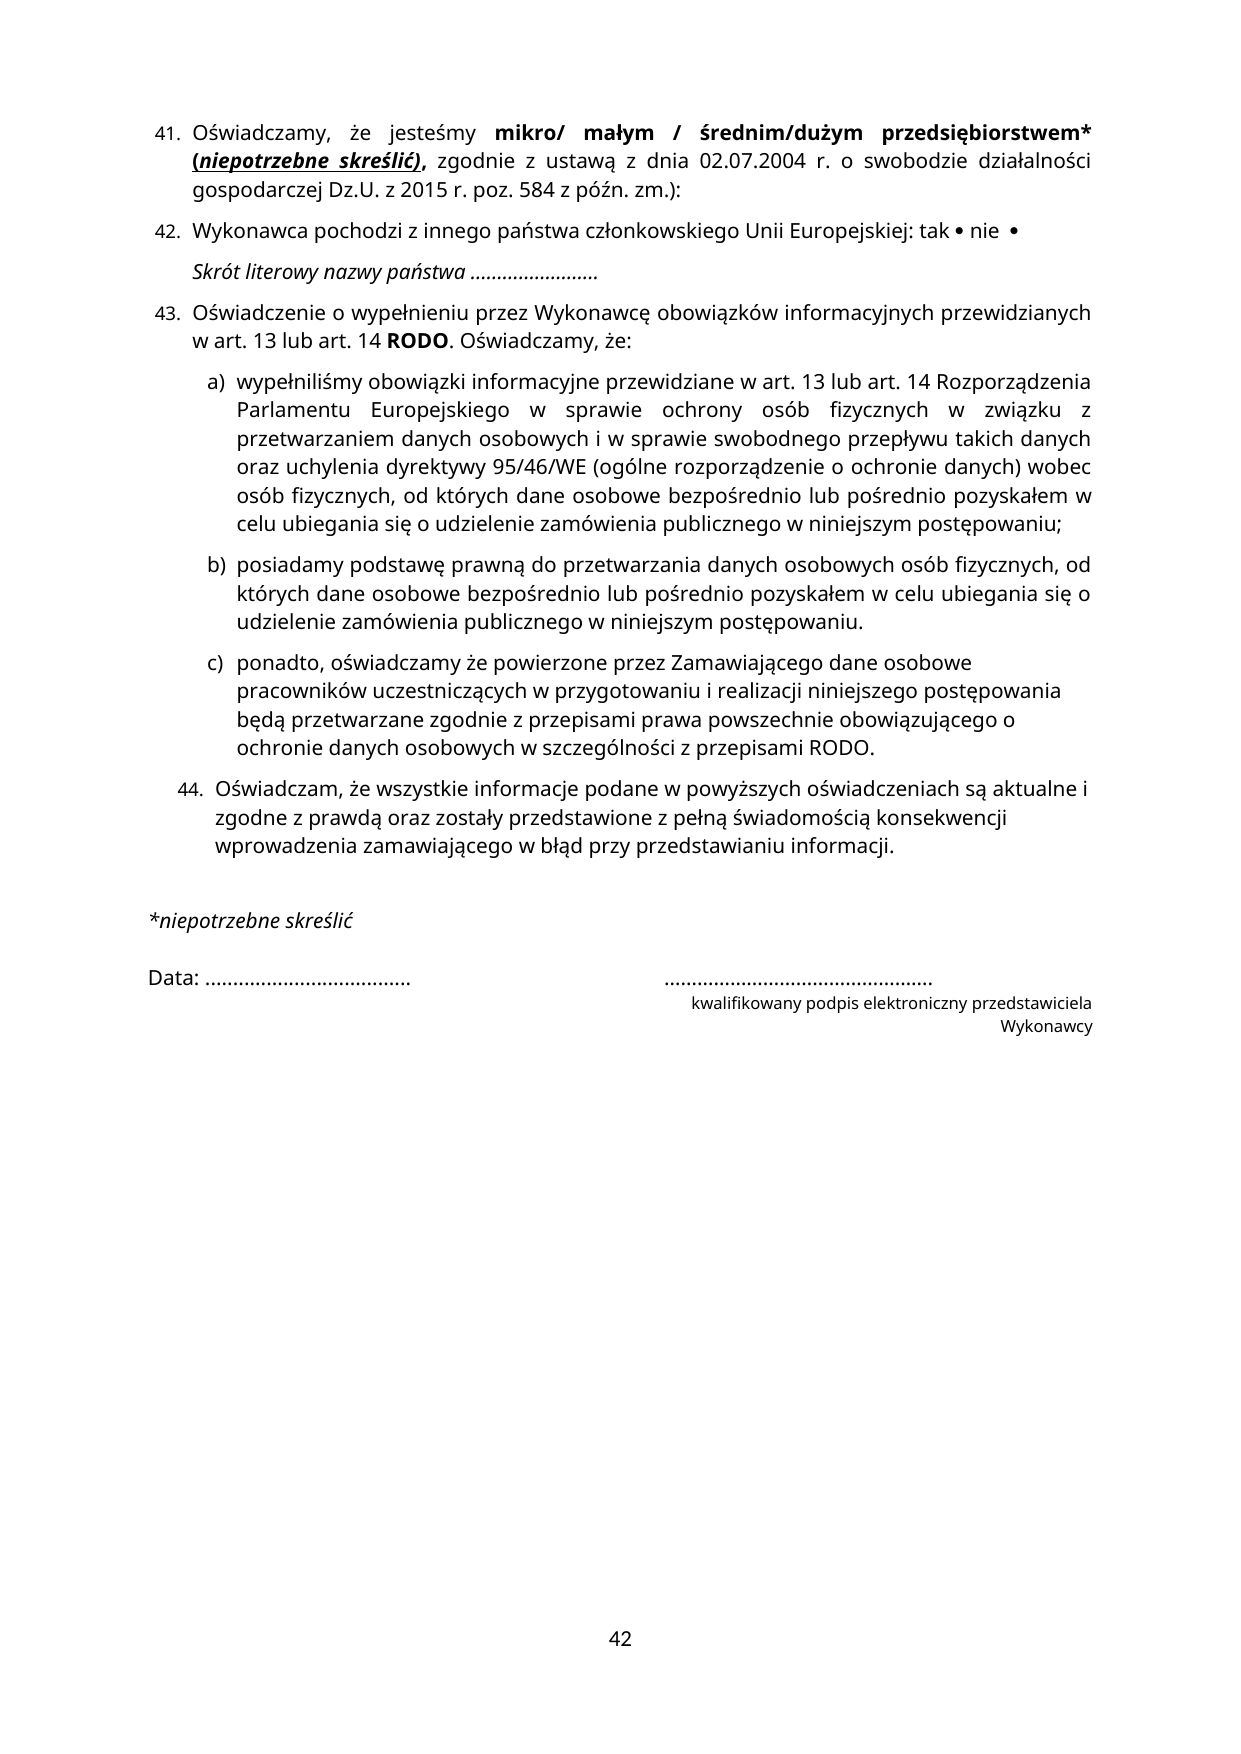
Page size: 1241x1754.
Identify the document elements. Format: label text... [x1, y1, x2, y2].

list Oświadczamy, że jesteśmy mikro/ małym / średnim/dużym przedsiębiorstwem* (niepotrzebne skreślić), zgodnie z ustawą z dnia 02.07.2004 r. o swobodzie działalności gospodarczej Dz.U. z 2015 r. poz. 584 z późn. zm.): [154, 118, 1092, 203]
text b) posiadamy podstawę prawną do przetwarzania danych osobowych osób fizycznych, od których dane osobowe bezpośrednio lub pośrednio pozyskałem w celu ubiegania się o udzielenie zamówienia publicznego w niniejszym postępowaniu. [207, 550, 1092, 636]
list Oświadczenie o wypełnieniu przez Wykonawcę obowiązków informacyjnych przewidzianych w art. 13 lub art. 14 RODO. Oświadczamy, że: [154, 298, 1092, 355]
text a) wypełniliśmy obowiązki informacyjne przewidziane w art. 13 lub art. 14 Rozporządzenia Parlamentu Europejskiego w sprawie ochrony osób fizycznych w związku z przetwarzaniem danych osobowych i w sprawie swobodnego przepływu takich danych oraz uchylenia dyrektywy 95/46/WE (ogólne rozporządzenie o ochronie danych) wobec osób fizycznych, od których dane osobowe bezpośrednio lub pośrednio pozyskałem w celu ubiegania się o udzielenie zamówienia publicznego w niniejszym postępowaniu; [207, 367, 1092, 538]
text c) ponadto, oświadczamy że powierzone przez Zamawiającego dane osobowe pracowników uczestniczących w przygotowaniu i realizacji niniejszego postępowania będą przetwarzane zgodnie z przepisami prawa powszechnie obowiązującego o ochronie danych osobowych w szczególności z przepisami RODO. [207, 648, 1092, 762]
list Oświadczam, że wszystkie informacje podane w powyższych oświadczeniach są aktualne i zgodne z prawdą oraz zostały przedstawione z pełną świadomością konsekwencji wprowadzenia zamawiającego w błąd przy przedstawianiu informacji. [177, 774, 1092, 860]
text *niepotrzebne skreślić [148, 906, 1092, 935]
text Skrót literowy nazwy państwa …………………… [148, 257, 1092, 285]
list Wykonawca pochodzi z innego państwa członkowskiego Unii Europejskiej: tak nie [154, 216, 1092, 244]
text Data: ..................................... …………………………………………. [148, 963, 1092, 992]
text kwalifikowany podpis elektroniczny przedstawiciela Wykonawcy [148, 992, 1092, 1037]
